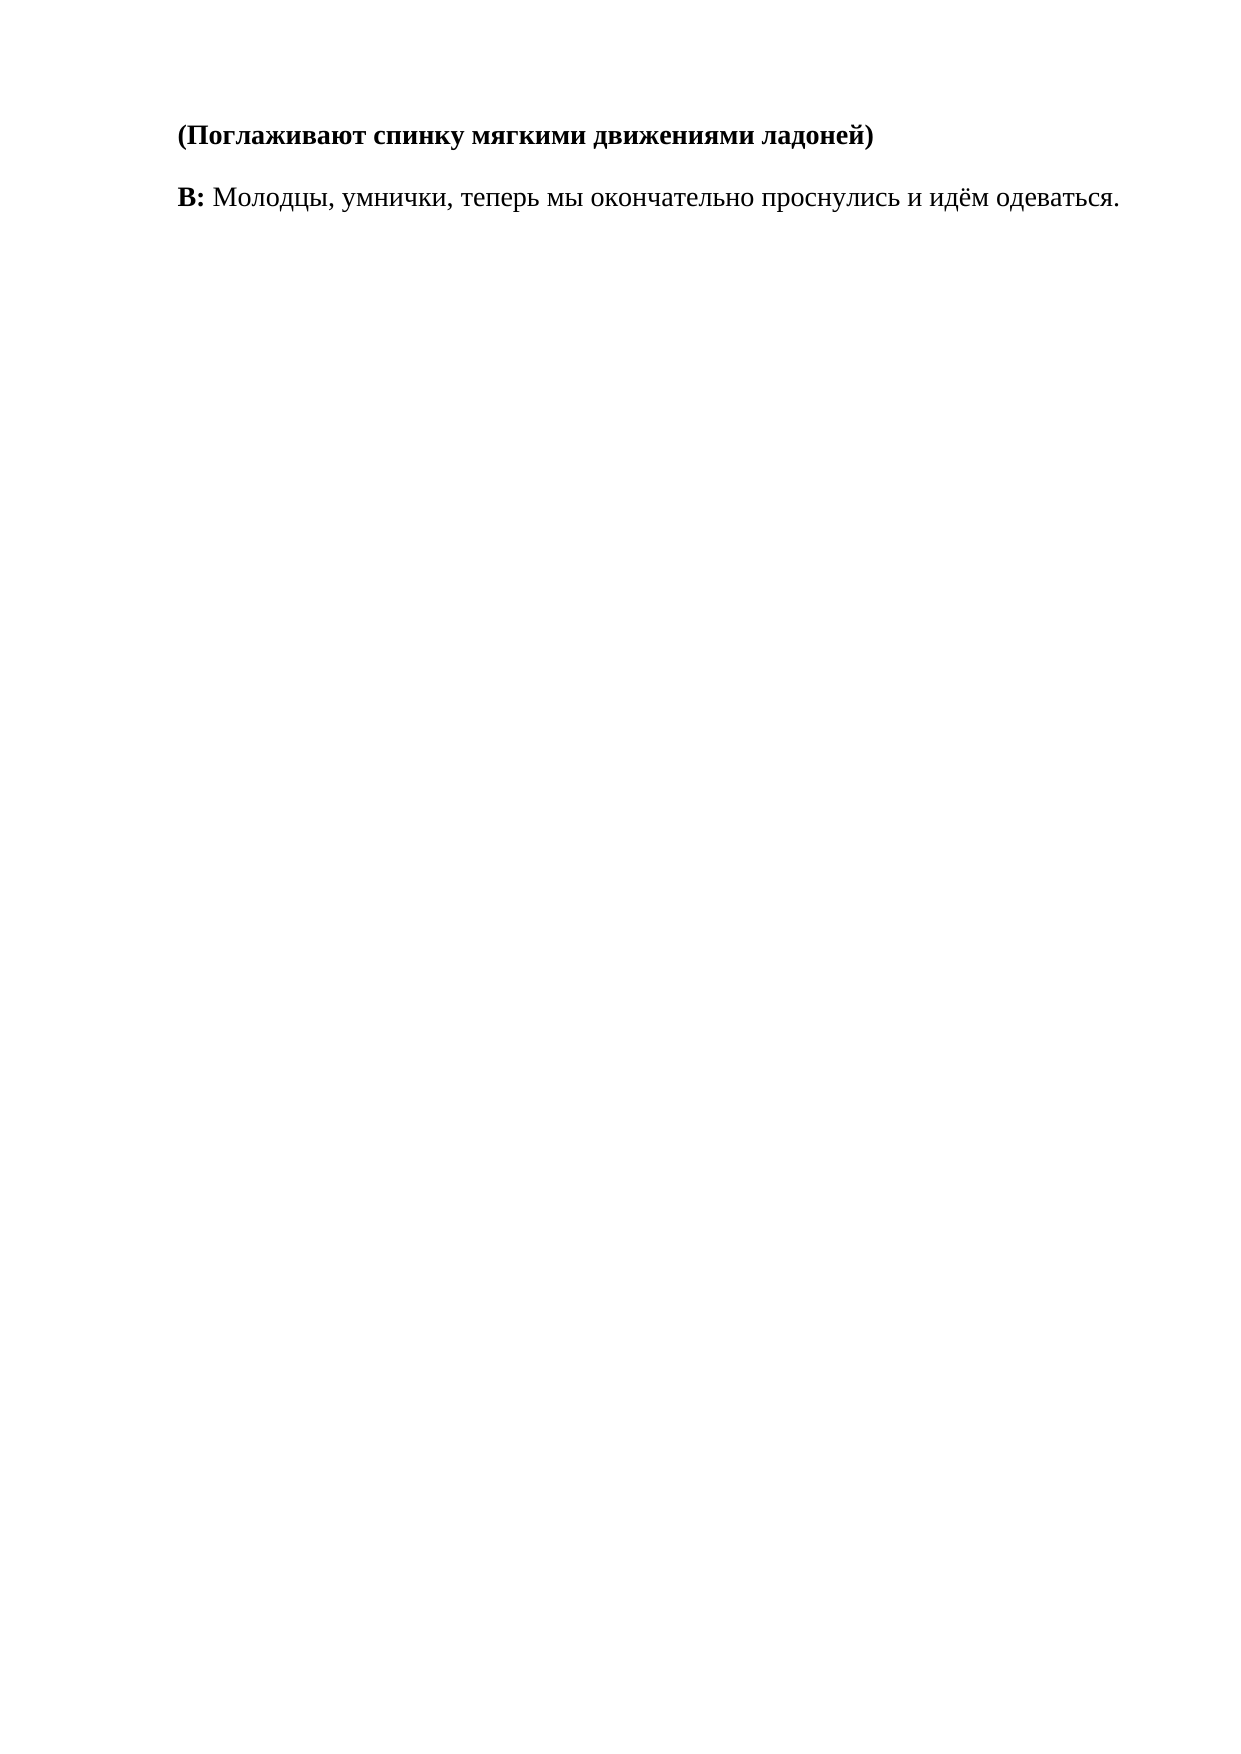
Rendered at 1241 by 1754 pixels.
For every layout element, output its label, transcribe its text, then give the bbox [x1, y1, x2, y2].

text (Поглаживают спинку мягкими движениями ладоней) [177, 118, 1152, 151]
text В: Молодцы, умнички, теперь мы окончательно проснулись и идём одеваться. [177, 180, 1152, 212]
